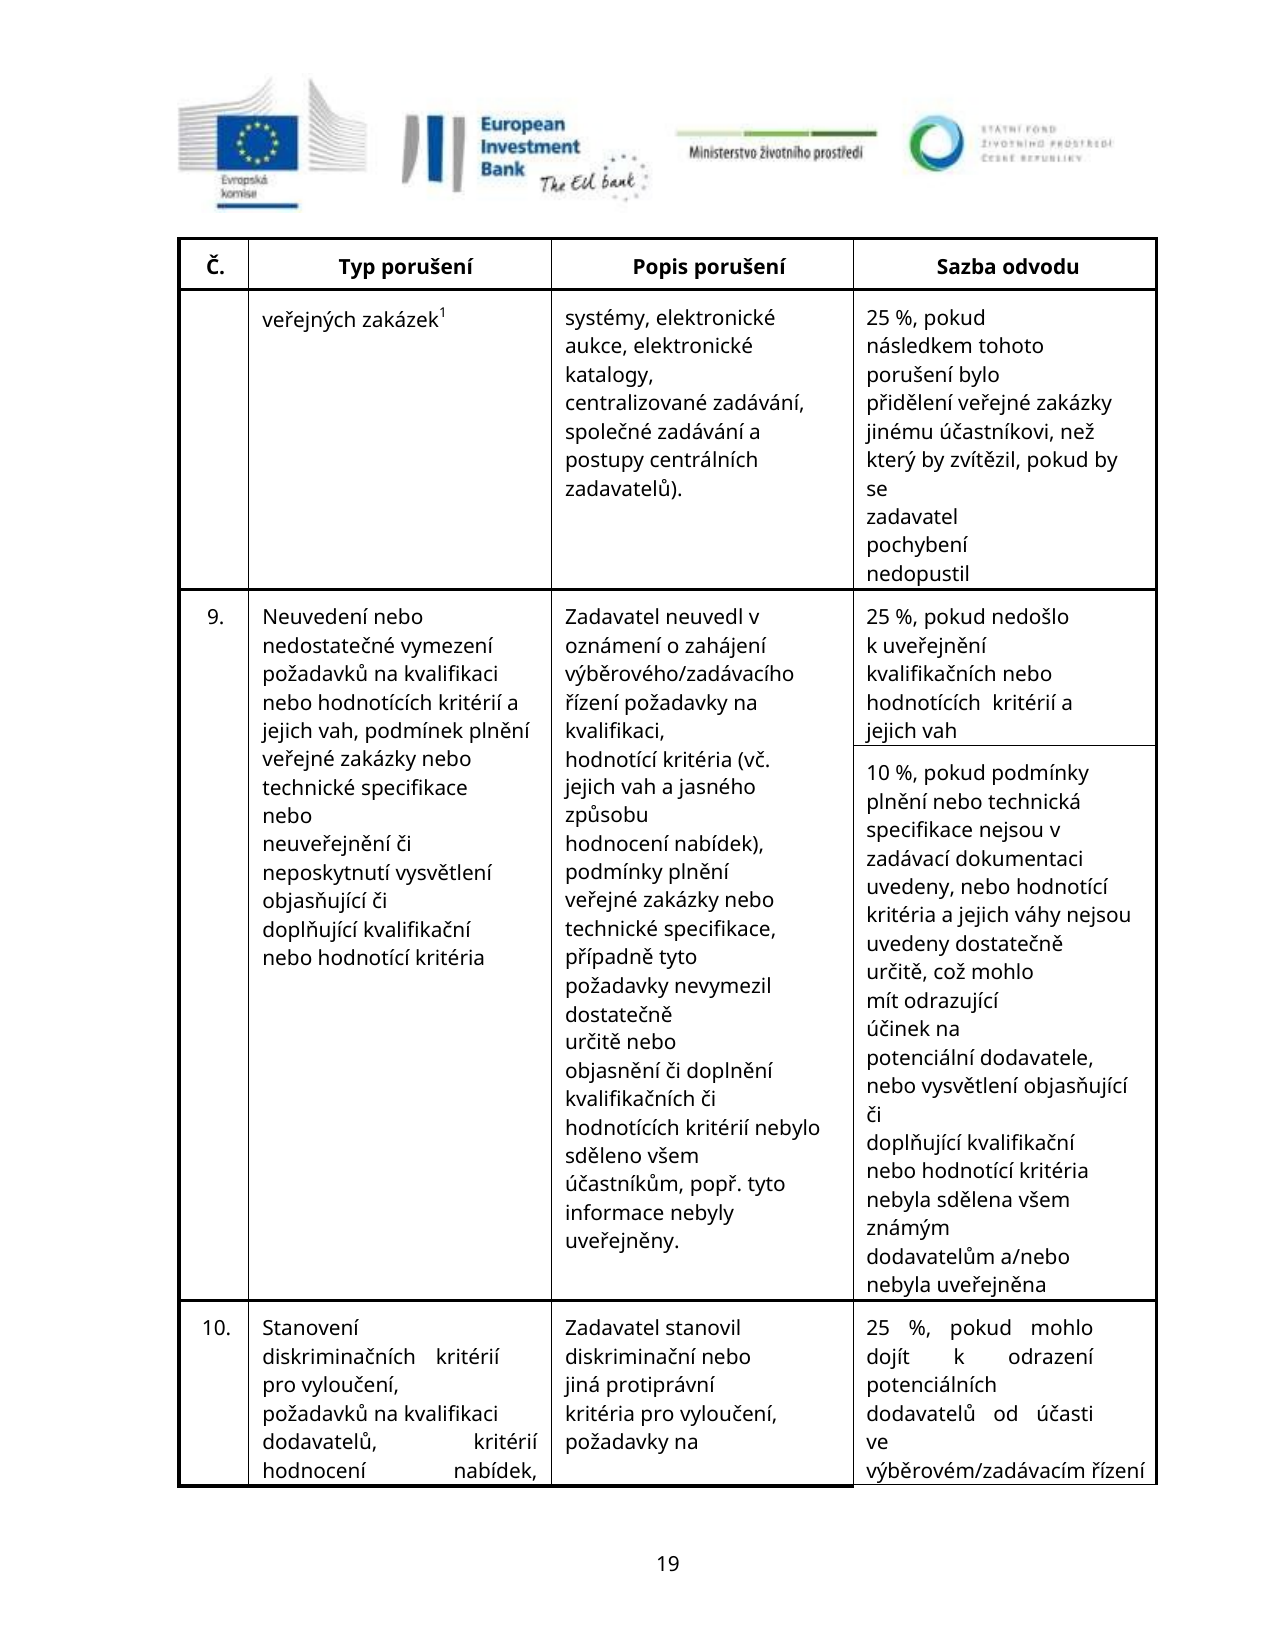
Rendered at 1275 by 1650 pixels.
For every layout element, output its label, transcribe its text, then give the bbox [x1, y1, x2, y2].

table_cell [181, 291, 248, 587]
table_header Popis porušení [552, 240, 853, 288]
table_cell 25 %, pokud následkem tohoto porušení bylo přidělení veřejné zakázky jinému účastníkovi, než který by zvítězil, pokud by se zadavatel pochybení nedopustil [854, 291, 1155, 587]
table_header Č. [181, 240, 248, 288]
table_header Sazba odvodu [854, 240, 1155, 288]
table_cell veřejných zakázek1 [249, 291, 551, 587]
table_cell 25 %, pokud nedošlo k uveřejnění kvalifikačních nebo hodnotících kritérií a jejich vah [854, 591, 1155, 744]
table_cell 10 %, pokud podmínky plnění nebo technická specifikace nejsou v zadávací dokumentaci uvedeny, nebo hodnotící kritéria a jejich váhy nejsou uvedeny dostatečně určitě, což mohlo mít odrazující účinek na potenciální dodavatele, nebo vysvětlení objasňující či doplňující kvalifikační nebo hodnotící kritéria nebyla sdělena všem známým dodavatelům a/nebo nebyla uveřejněna [854, 746, 1155, 1299]
table_header Typ porušení [249, 240, 551, 288]
table_cell systémy, elektronické aukce, elektronické katalogy, centralizované zadávání, společné zadávání a postupy centrálních zadavatelů). [552, 291, 853, 587]
table_cell 9. [181, 591, 248, 1299]
table_cell Neuvedení nebo nedostatečné vymezení požadavků na kvalifikaci nebo hodnotících kritérií a jejich vah, podmínek plnění veřejné zakázky nebo technické specifikace nebo neuveřejnění či neposkytnutí vysvětlení objasňující či doplňující kvalifikační nebo hodnotící kritéria [249, 591, 551, 1299]
table_cell Zadavatel neuvedl v oznámení o zahájení výběrového/zadávacího řízení požadavky na kvalifikaci, hodnotící kritéria (vč. jejich vah a jasného způsobu hodnocení nabídek), podmínky plnění veřejné zakázky nebo technické specifikace, případně tyto požadavky nevymezil dostatečně určitě nebo objasnění či doplnění kvalifikačních či hodnotících kritérií nebylo sděleno všem účastníkům, popř. tyto informace nebyly uveřejněny. [552, 591, 853, 1299]
picture [177, 73, 1115, 213]
table_cell 25 %, pokud mohlo dojít k odrazení potenciálních dodavatelů od účasti ve výběrovém/zadávacím řízení [854, 1302, 1155, 1484]
table_cell 10. [181, 1302, 248, 1484]
